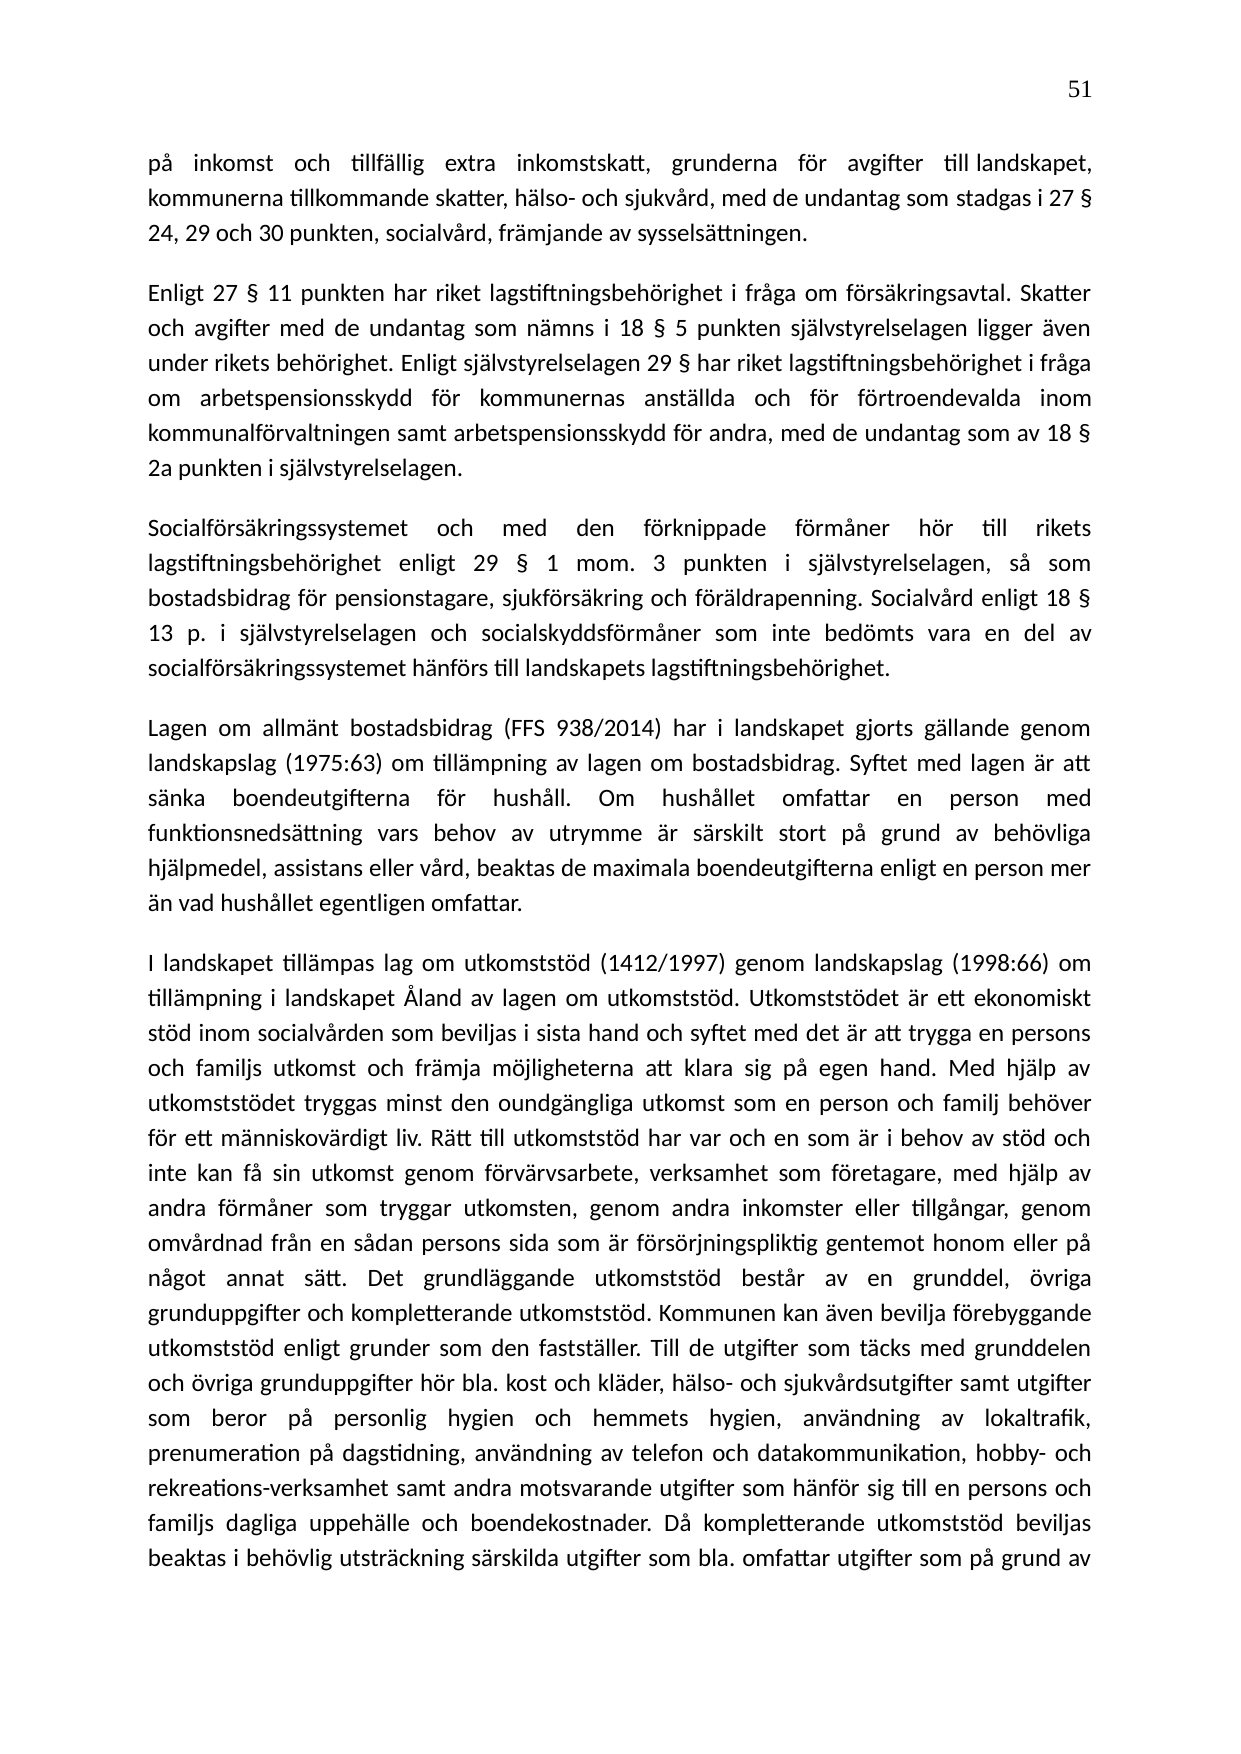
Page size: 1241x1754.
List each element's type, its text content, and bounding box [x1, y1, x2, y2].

text Enligt 27 § 11 punkten har riket lagstiftningsbehörighet i fråga om försäkringsavtal. Skatter och avgifter med de undantag som nämns i 18 § 5 punkten självstyrelselagen ligger även under rikets behörighet. Enligt självstyrelselagen 29 § har riket lagstiftningsbehörighet i fråga om arbetspensionsskydd för kommunernas anställda och för förtroendevalda inom kommunalförvaltningen samt arbetspensionsskydd för andra, med de undantag som av 18 § 2a punkten i självstyrelselagen. [148, 278, 1093, 483]
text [148, 948, 1093, 1573]
text Socialförsäkringssystemet och med den förknippade förmåner hör till rikets lagstiftningsbehörighet enligt 29 § 1 mom. 3 punkten i självstyrelselagen, så som bostadsbidrag för pensionstagare, sjukförsäkring och föräldrapenning. Socialvård enligt 18 § 13 p. i självstyrelselagen och socialskyddsförmåner som inte bedömts vara en del av socialförsäkringssystemet hänförs till landskapets lagstiftningsbehörighet. [148, 513, 1093, 683]
text Lagen om allmänt bostadsbidrag (FFS 938/2014) har i landskapet gjorts gällande genom landskapslag (1975:63) om tillämpning av lagen om bostadsbidrag. Syftet med lagen är att sänka boendeutgifterna för hushåll. Om hushållet omfattar en person med funktionsnedsättning vars behov av utrymme är särskilt stort på grund av behövliga hjälpmedel, assistans eller vård, beaktas de maximala boendeutgifterna enligt en person mer än vad hushållet egentligen omfattar. [148, 713, 1093, 918]
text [148, 148, 1093, 248]
